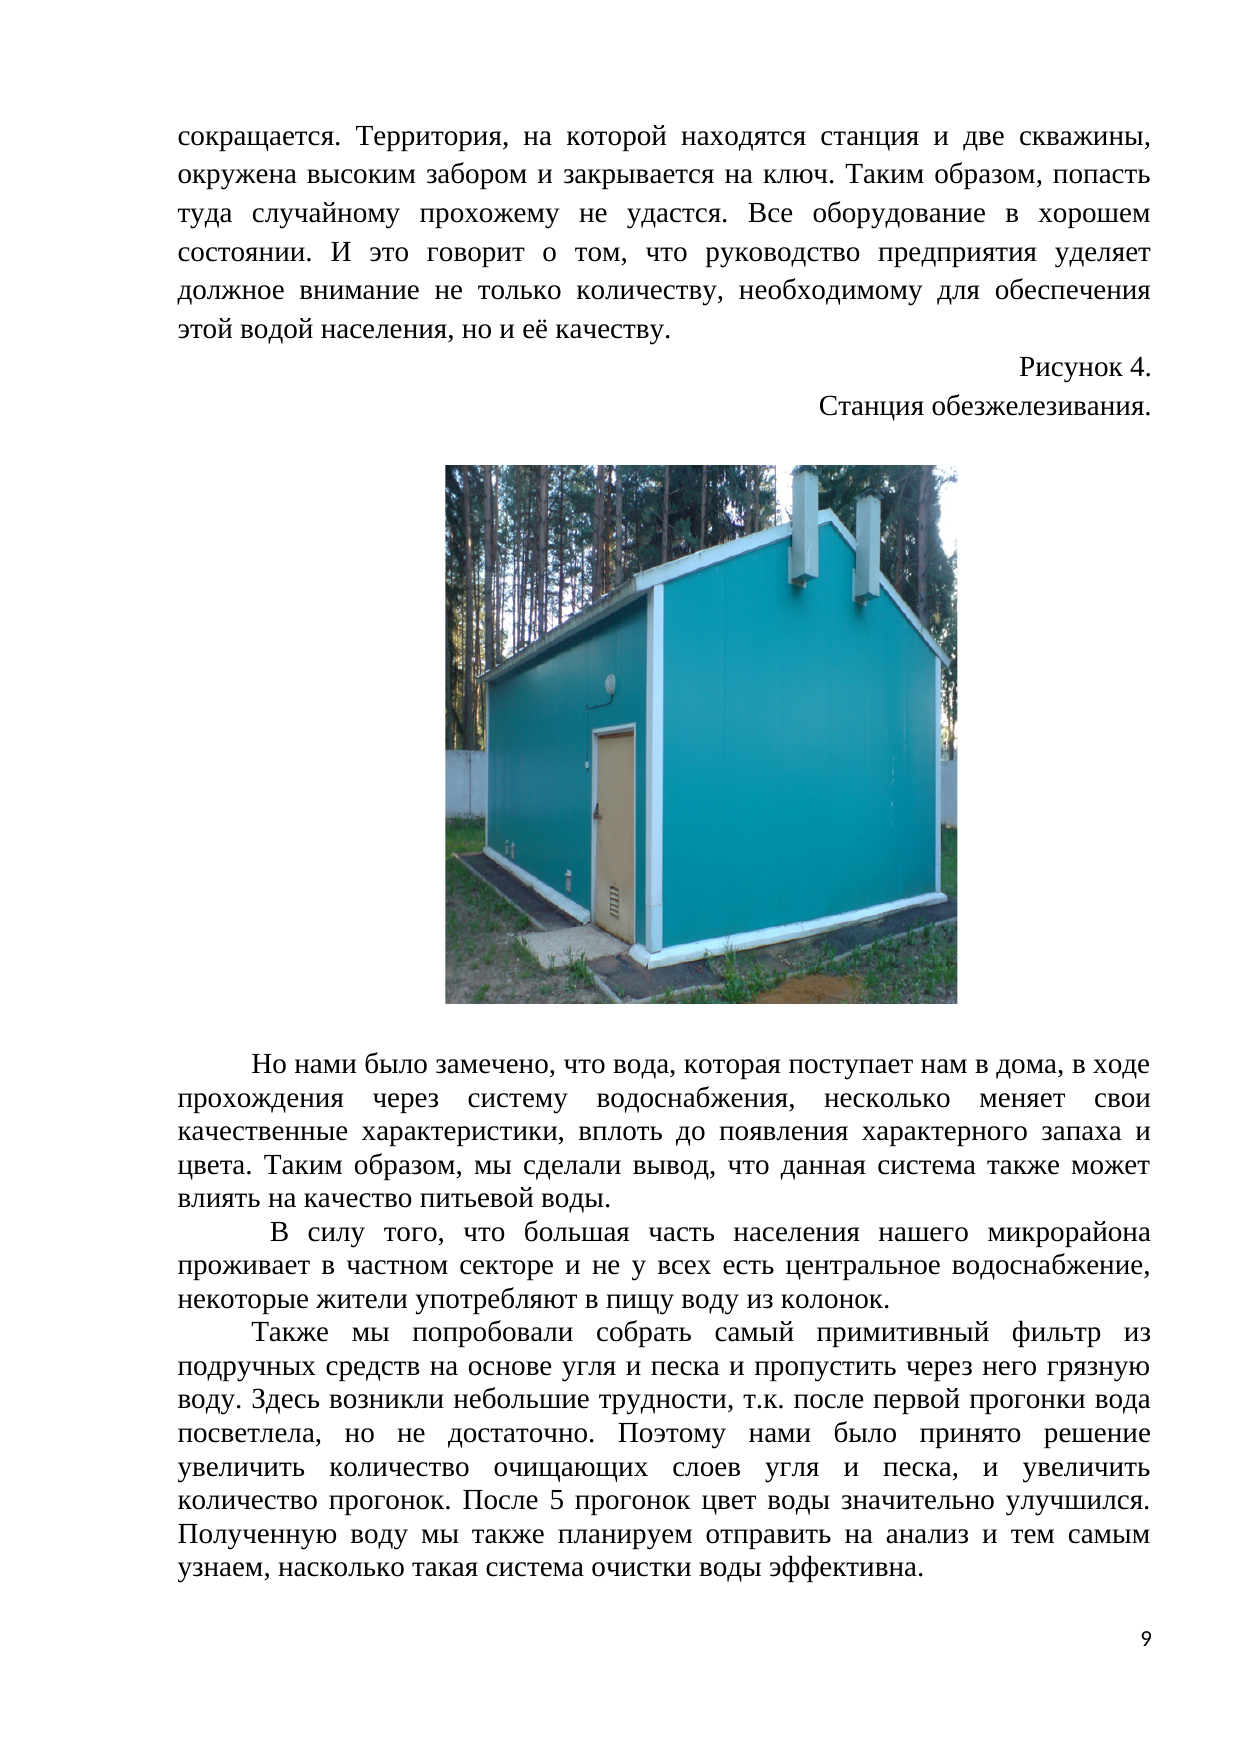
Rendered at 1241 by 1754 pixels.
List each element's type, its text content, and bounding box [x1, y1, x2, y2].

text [177, 118, 1152, 344]
text Также мы попробовали собрать самый примитивный фильтр из подручных средств на основе угля и песка и пропустить через него грязную воду. Здесь возникли небольшие трудности, т.к. после первой прогонки вода посветлела, но не достаточно. Поэтому нами было принято решение увеличить количество очищающих слоев угля и песка, и увеличить количество прогонок. После 5 прогонок цвет воды значительно улучшился. Полученную воду мы также планируем отправить на анализ и тем самым узнаем, насколько такая система очистки воды эффективна. [177, 1314, 1152, 1583]
text В силу того, что большая часть населения нашего микрорайона проживает в частном секторе и не у всех есть центральное водоснабжение, некоторые жители употребляют в пищу воду из колонок. [177, 1214, 1152, 1314]
picture [445, 465, 958, 1004]
text Станция обезжелезивания. [177, 388, 1152, 421]
text Рисунок 4. [177, 349, 1152, 383]
text Но нами было замечено, что вода, которая поступает нам в дома, в ходе прохождения через систему водоснабжения, несколько меняет свои качественные характеристики, вплоть до появления характерного запаха и цвета. Таким образом, мы сделали вывод, что данная система также может влиять на качество питьевой воды. [177, 1046, 1152, 1214]
